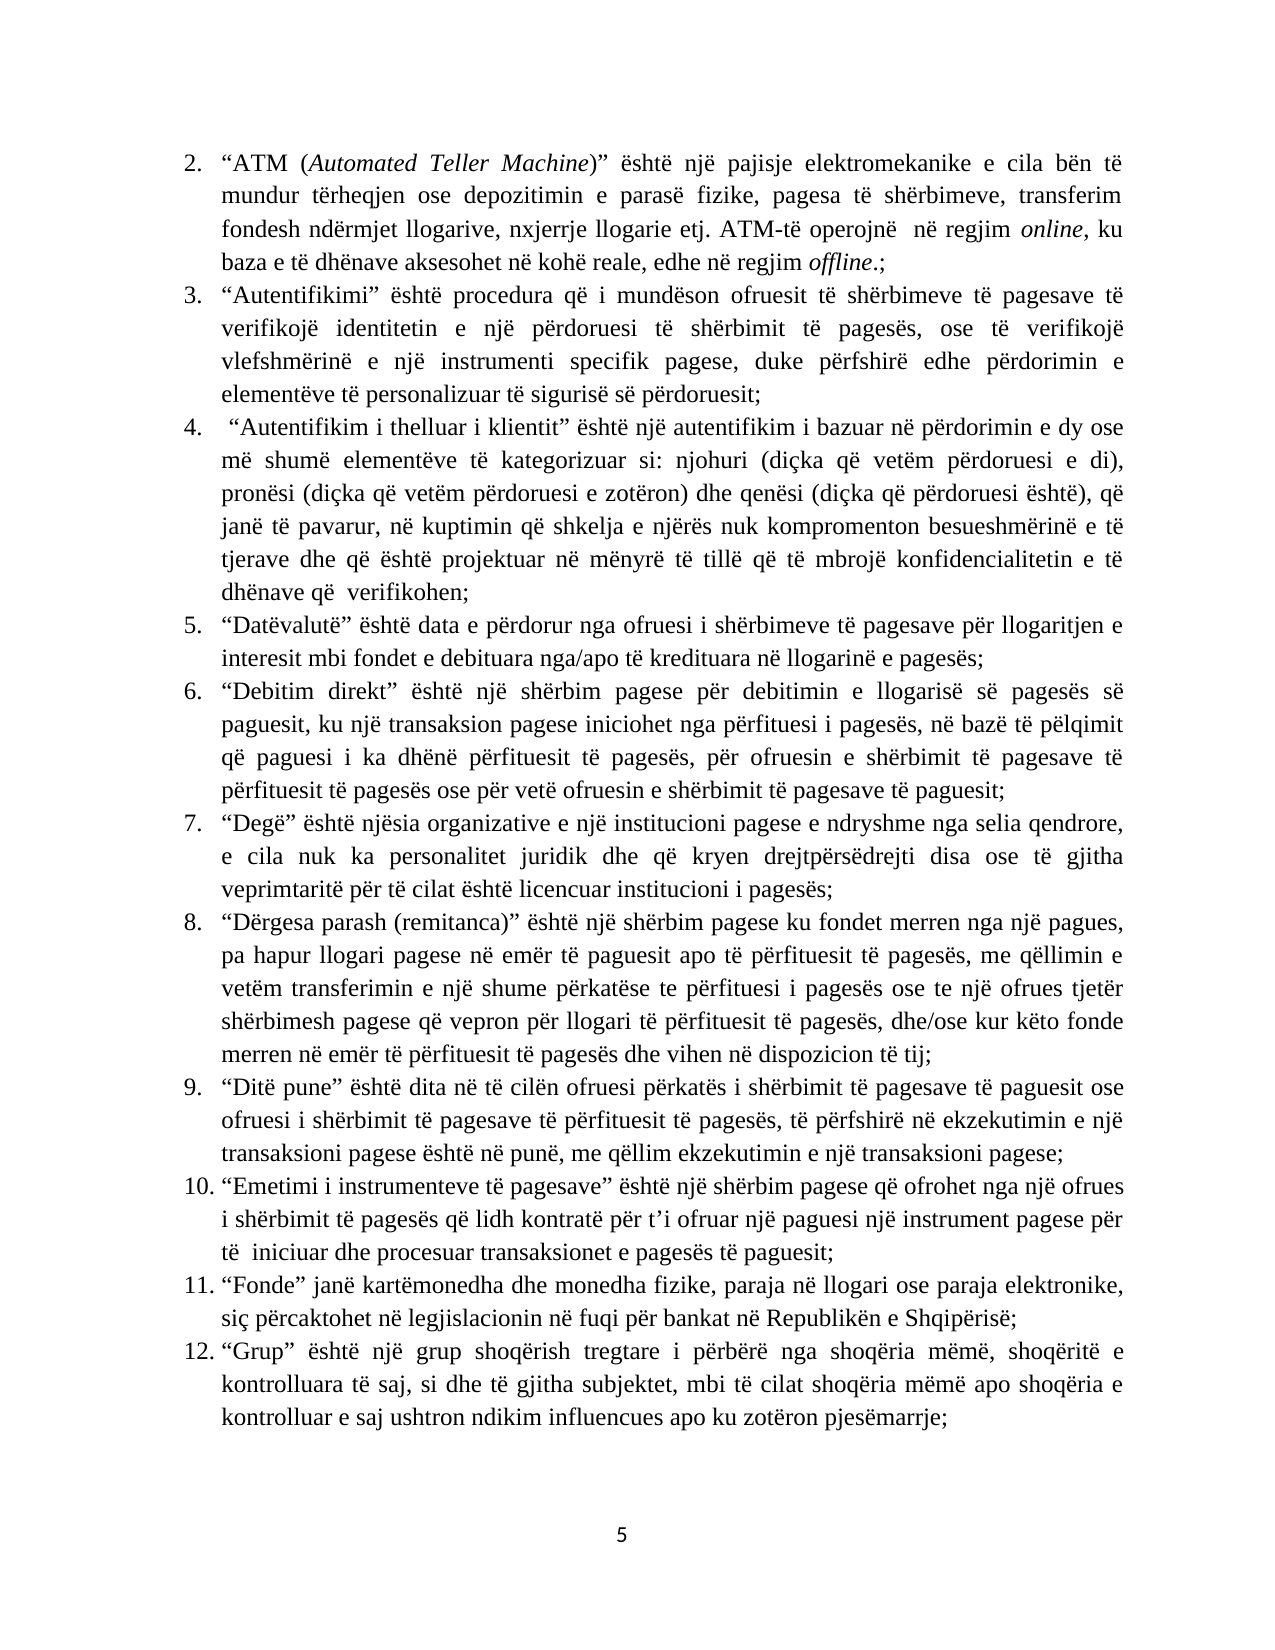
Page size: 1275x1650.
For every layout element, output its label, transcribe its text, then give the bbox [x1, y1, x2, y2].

list “Degë” është njësia organizative e një institucioni pagese e ndryshme nga selia qendrore, e cila nuk ka personalitet juridik dhe që kryen drejtpërsëdrejti disa ose të gjitha veprimtaritë për të cilat është licencuar institucioni i pagesës; [184, 808, 1125, 903]
list “Datëvalutë” është data e përdorur nga ofruesi i shërbimeve të pagesave për llogaritjen e interesit mbi fondet e debituara nga/apo të kredituara në llogarinë e pagesës; [184, 610, 1125, 672]
list “ATM (Automated Teller Machine)” është një pajisje elektromekanike e cila bën të mundur tërheqjen ose depozitimin e parasë fizike, pagesa të shërbimeve, transferim fondesh ndërmjet llogarive, nxjerrje llogarie etj. ATM-të operojnë në regjim online, ku baza e të dhënave aksesohet në kohë reale, edhe në regjim offline.; [184, 148, 1123, 275]
list “Fonde” janë kartëmonedha dhe monedha fizike, paraja në llogari ose paraja elektronike, siç përcaktohet në legjislacionin në fuqi për bankat në Republikën e Shqipërisë; [184, 1270, 1125, 1332]
list “Autentifikimi” është procedura që i mundëson ofruesit të shërbimeve të pagesave të verifikojë identitetin e një përdoruesi të shërbimit të pagesës, ose të verifikojë vlefshmërinë e një instrumenti specifik pagese, duke përfshirë edhe përdorimin e elementëve të personalizuar të sigurisë së përdoruesit; [184, 280, 1125, 407]
list “Ditë pune” është dita në të cilën ofruesi përkatës i shërbimit të pagesave të paguesit ose ofruesi i shërbimit të pagesave të përfituesit të pagesës, të përfshirë në ekzekutimin e një transaksioni pagese është në punë, me qëllim ekzekutimin e një transaksioni pagese; [184, 1072, 1125, 1167]
list “Debitim direkt” është një shërbim pagese për debitimin e llogarisë së pagesës së paguesit, ku një transaksion pagese iniciohet nga përfituesi i pagesës, në bazë të pëlqimit që paguesi i ka dhënë përfituesit të pagesës, për ofruesin e shërbimit të pagesave të përfituesit të pagesës ose për vetë ofruesin e shërbimit të pagesave të paguesit; [184, 676, 1125, 804]
list “Dërgesa parash (remitanca)” është një shërbim pagese ku fondet merren nga një pagues, pa hapur llogari pagese në emër të paguesit apo të përfituesit të pagesës, me qëllimin e vetëm transferimin e një shume përkatëse te përfituesi i pagesës ose te një ofrues tjetër shërbimesh pagese që vepron për llogari të përfituesit të pagesës, dhe/ose kur këto fonde merren në emër të përfituesit të pagesës dhe vihen në dispozicion të tij; [184, 907, 1125, 1068]
list “Autentifikim i thelluar i klientit” është një autentifikim i bazuar në përdorimin e dy ose më shumë elementëve të kategorizuar si: njohuri (diçka që vetëm përdoruesi e di), pronësi (diçka që vetëm përdoruesi e zotëron) dhe qenësi (diçka që përdoruesi është), që janë të pavarur, në kuptimin që shkelja e njërës nuk kompromenton besueshmërinë e të tjerave dhe që është projektuar në mënyrë të tillë që të mbrojë konfidencialitetin e të dhënave që verifikohen; [184, 412, 1125, 606]
list “Emetimi i instrumenteve të pagesave” është një shërbim pagese që ofrohet nga një ofrues i shërbimit të pagesës që lidh kontratë për t’i ofruar një paguesi një instrument pagese për të iniciuar dhe procesuar transaksionet e pagesës të paguesit; [184, 1171, 1125, 1266]
list “Grup” është një grup shoqërish tregtare i përbërë nga shoqëria mëmë, shoqëritë e kontrolluara të saj, si dhe të gjitha subjektet, mbi të cilat shoqëria mëmë apo shoqëria e kontrolluar e saj ushtron ndikim influencues apo ku zotëron pjesëmarrje; [184, 1336, 1125, 1431]
